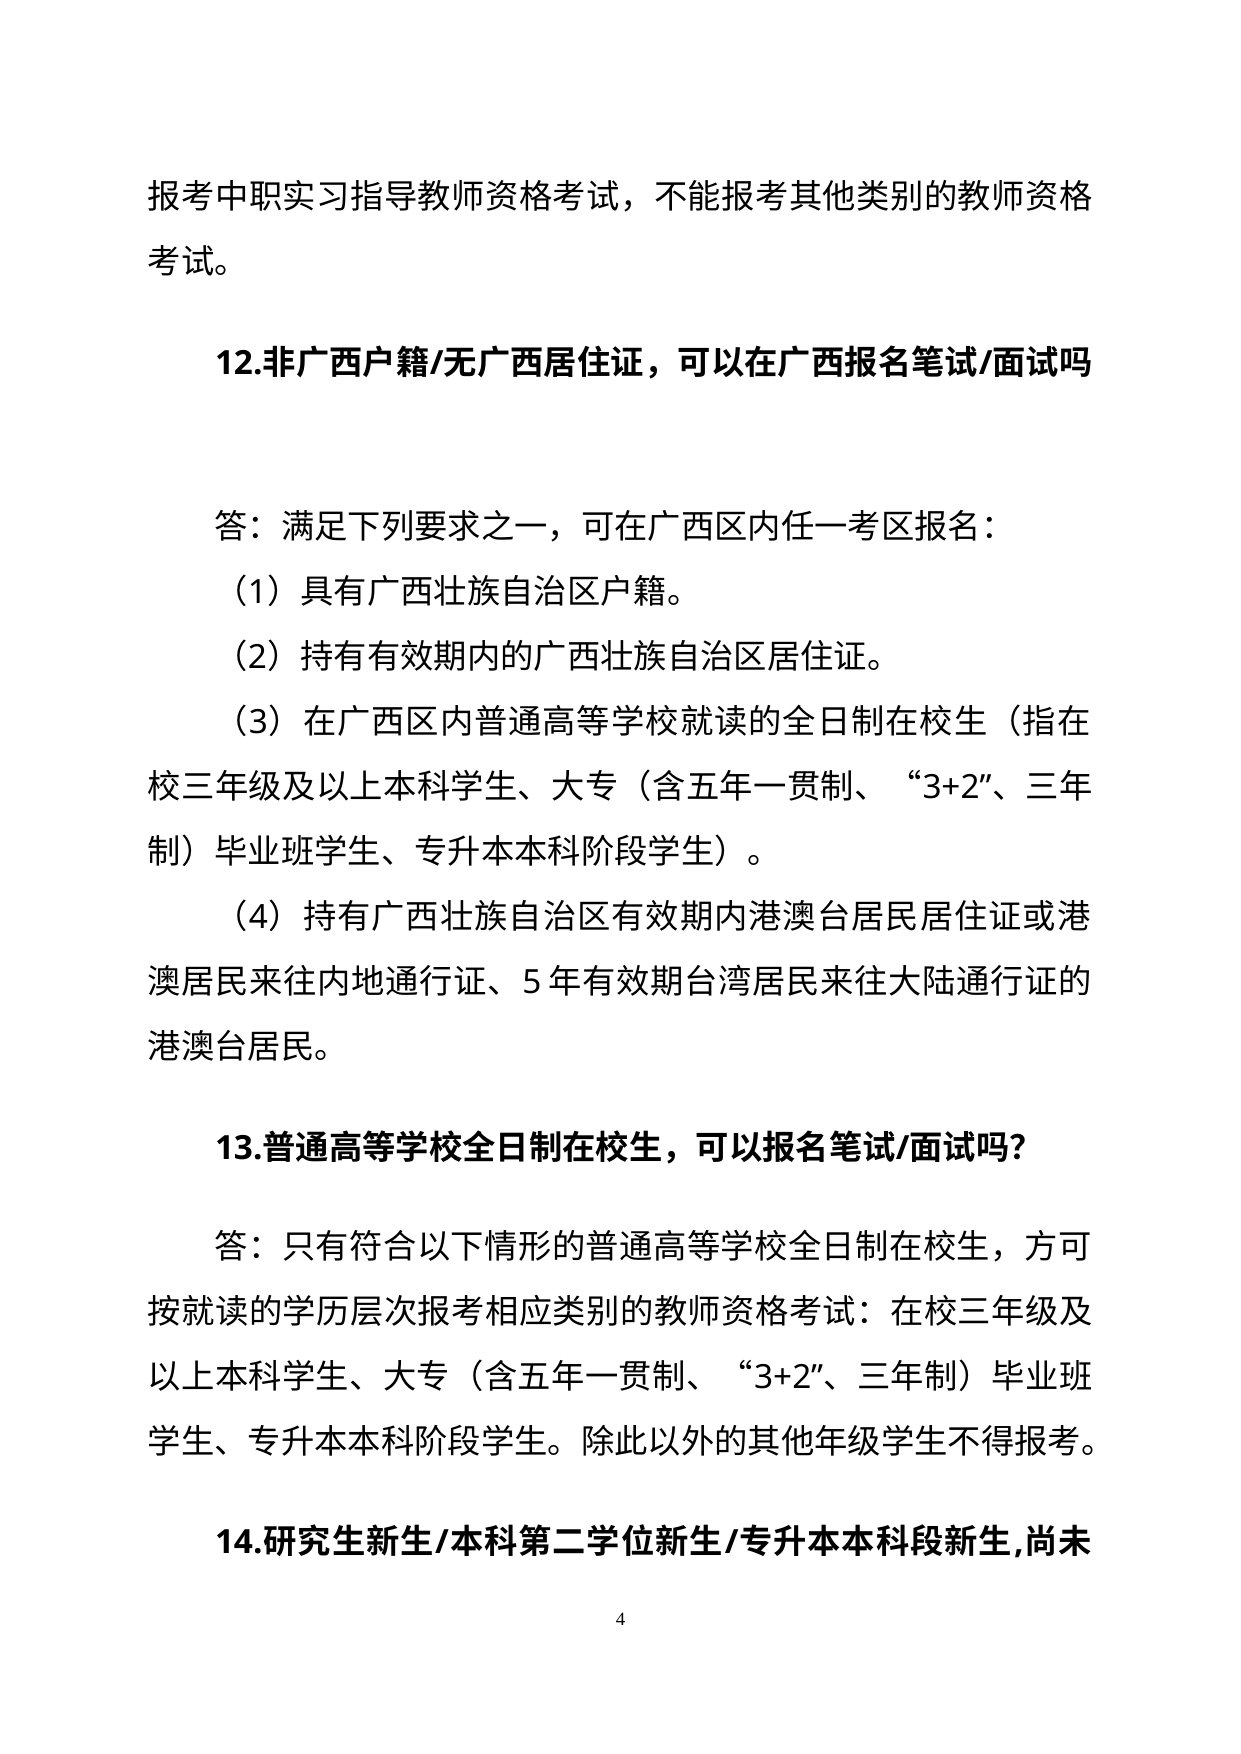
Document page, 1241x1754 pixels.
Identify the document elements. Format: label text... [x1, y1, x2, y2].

text （3）在广西区内普通高等学校就读的全日制在校生（指在校三年级及以上本科学生、大专（含五年一贯制、“3+2”、三年制）毕业班学生、专升本本科阶段学生）。 [148, 687, 1092, 882]
text 答：满足下列要求之一，可在广西区内任一考区报名： [148, 492, 1092, 557]
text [148, 162, 1092, 292]
text （2）持有有效期内的广西壮族自治区居住证。 [148, 622, 1092, 687]
subtitle 12.非广西户籍/无广西居住证，可以在广西报名笔试/面试吗? [148, 327, 1092, 457]
text （1）具有广西壮族自治区户籍。 [148, 557, 1092, 622]
text 答：只有符合以下情形的普通高等学校全日制在校生，方可按就读的学历层次报考相应类别的教师资格考试：在校三年级及以上本科学生、大专（含五年一贯制、“3+2”、三年制）毕业班学生、专升本本科阶段学生。除此以外的其他年级学生不得报考。 [148, 1212, 1092, 1472]
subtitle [148, 1507, 1092, 1572]
subtitle 13.普通高等学校全日制在校生，可以报名笔试/面试吗？ [148, 1112, 1092, 1177]
text （4）持有广西壮族自治区有效期内港澳台居民居住证或港澳居民来往内地通行证、5年有效期台湾居民来往大陆通行证的港澳台居民。 [148, 882, 1092, 1077]
